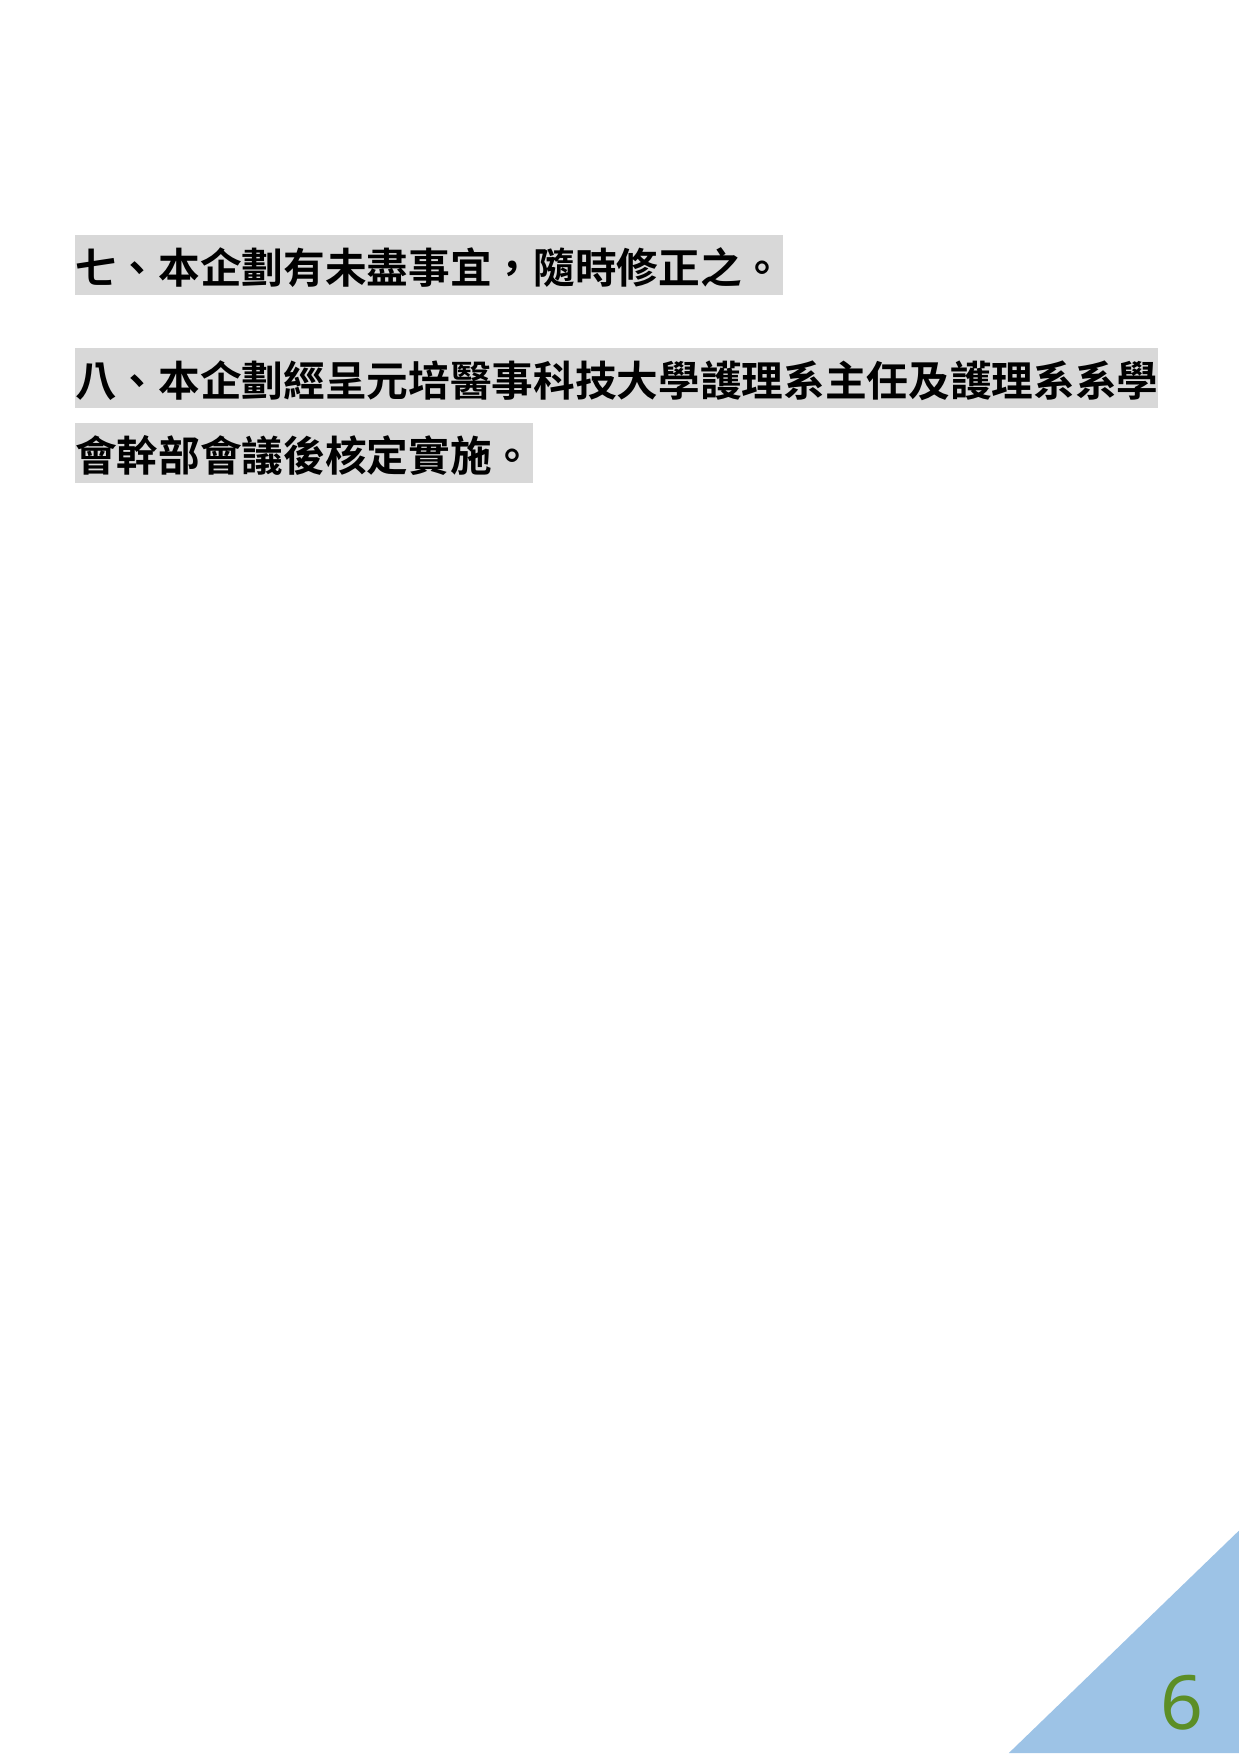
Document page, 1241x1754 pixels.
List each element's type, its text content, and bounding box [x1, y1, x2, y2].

text 八、本企劃經呈元培醫事科技大學護理系主任及護理系系學會幹部會議後核定實施。 [75, 340, 1165, 490]
text 七、本企劃有未盡事宜，隨時修正之。 [75, 228, 1165, 340]
